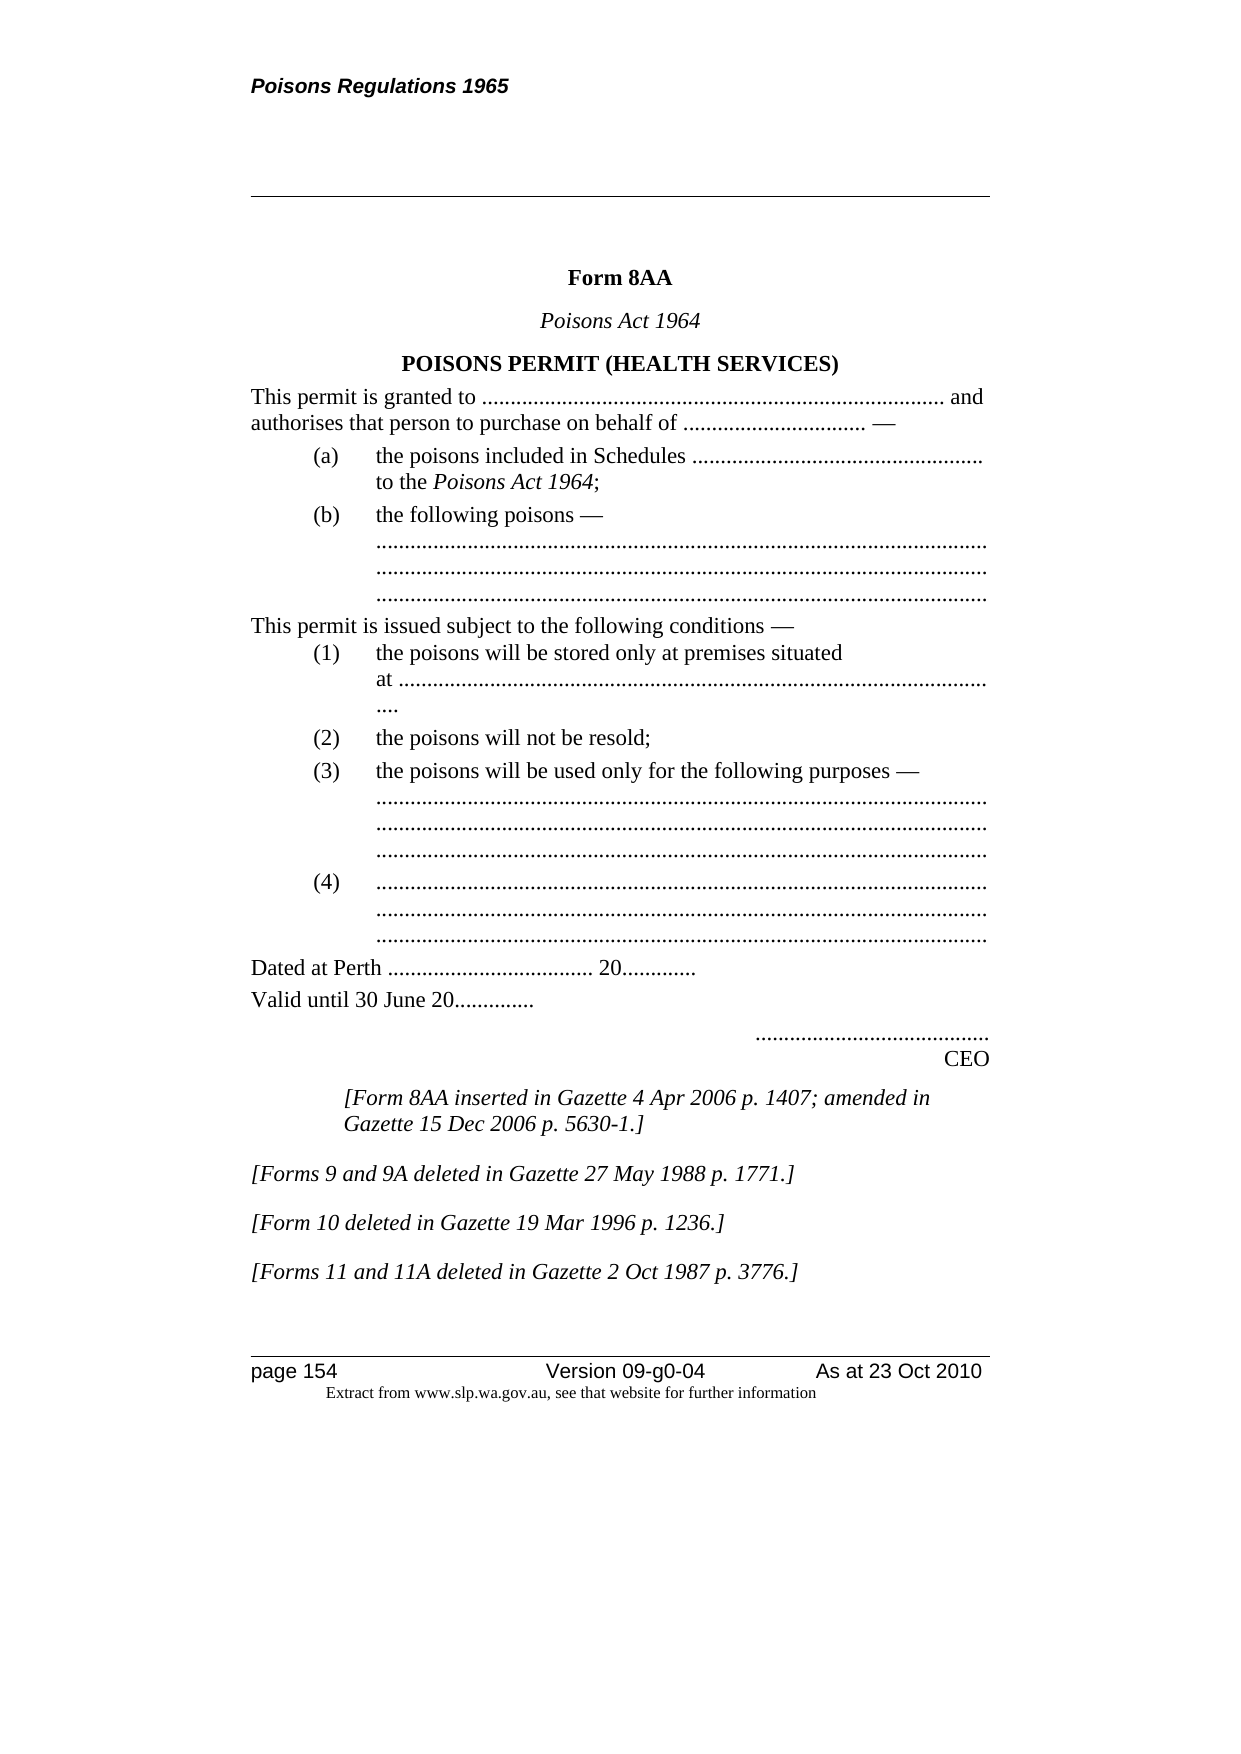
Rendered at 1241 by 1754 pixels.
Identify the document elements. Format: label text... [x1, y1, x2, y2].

text (4) ........................................................................................................... [251, 868, 990, 895]
text CEO [251, 1045, 990, 1072]
text This permit is granted to ................................................................................. and authorises that person to purchase on behalf of ................................ — [251, 383, 990, 436]
text ........................................................................................................... [251, 783, 990, 809]
text (3) the poisons will be used only for the following purposes — [251, 757, 990, 783]
text ........................................................................................................... [251, 809, 990, 836]
text Dated at Perth .................................... 20............. [251, 954, 990, 980]
text (1) the poisons will be stored only at premises situated at ........................................................................................................... [251, 639, 990, 718]
text [Forms 9 and 9A deleted in Gazette 27 May 1988 p. 1771.] [251, 1160, 990, 1186]
text (a) the poisons included in Schedules ................................................... to the Poisons Act 1964; [251, 442, 990, 494]
text ........................................................................................................... [251, 836, 990, 862]
text [Forms 11 and 11A deleted in Gazette 2 Oct 1987 p. 3776.] [251, 1258, 990, 1284]
text ........................................................................................................... [251, 527, 990, 553]
text ......................................... [251, 1019, 990, 1045]
text [Form 8AA inserted in Gazette 4 Apr 2006 p. 1407; amended in Gazette 15 Dec 2006 p. 5630-1.] [251, 1084, 990, 1137]
text [Form 10 deleted in Gazette 19 Mar 1996 p. 1236.] [251, 1209, 990, 1235]
text Valid until 30 June 20.............. [251, 986, 990, 1013]
text (b) the following poisons — [251, 501, 990, 527]
text (2) the poisons will not be resold; [251, 724, 990, 750]
text ........................................................................................................... [251, 580, 990, 606]
text This permit is issued subject to the following conditions — [251, 612, 990, 639]
text ........................................................................................................... [251, 895, 990, 921]
text ........................................................................................................... [251, 921, 990, 947]
subtitle Form 8AA [251, 264, 990, 291]
subtitle POISONS PERMIT (HEALTH SERVICES) [251, 350, 990, 377]
subtitle Poisons Act 1964 [251, 307, 990, 333]
text ........................................................................................................... [251, 553, 990, 580]
